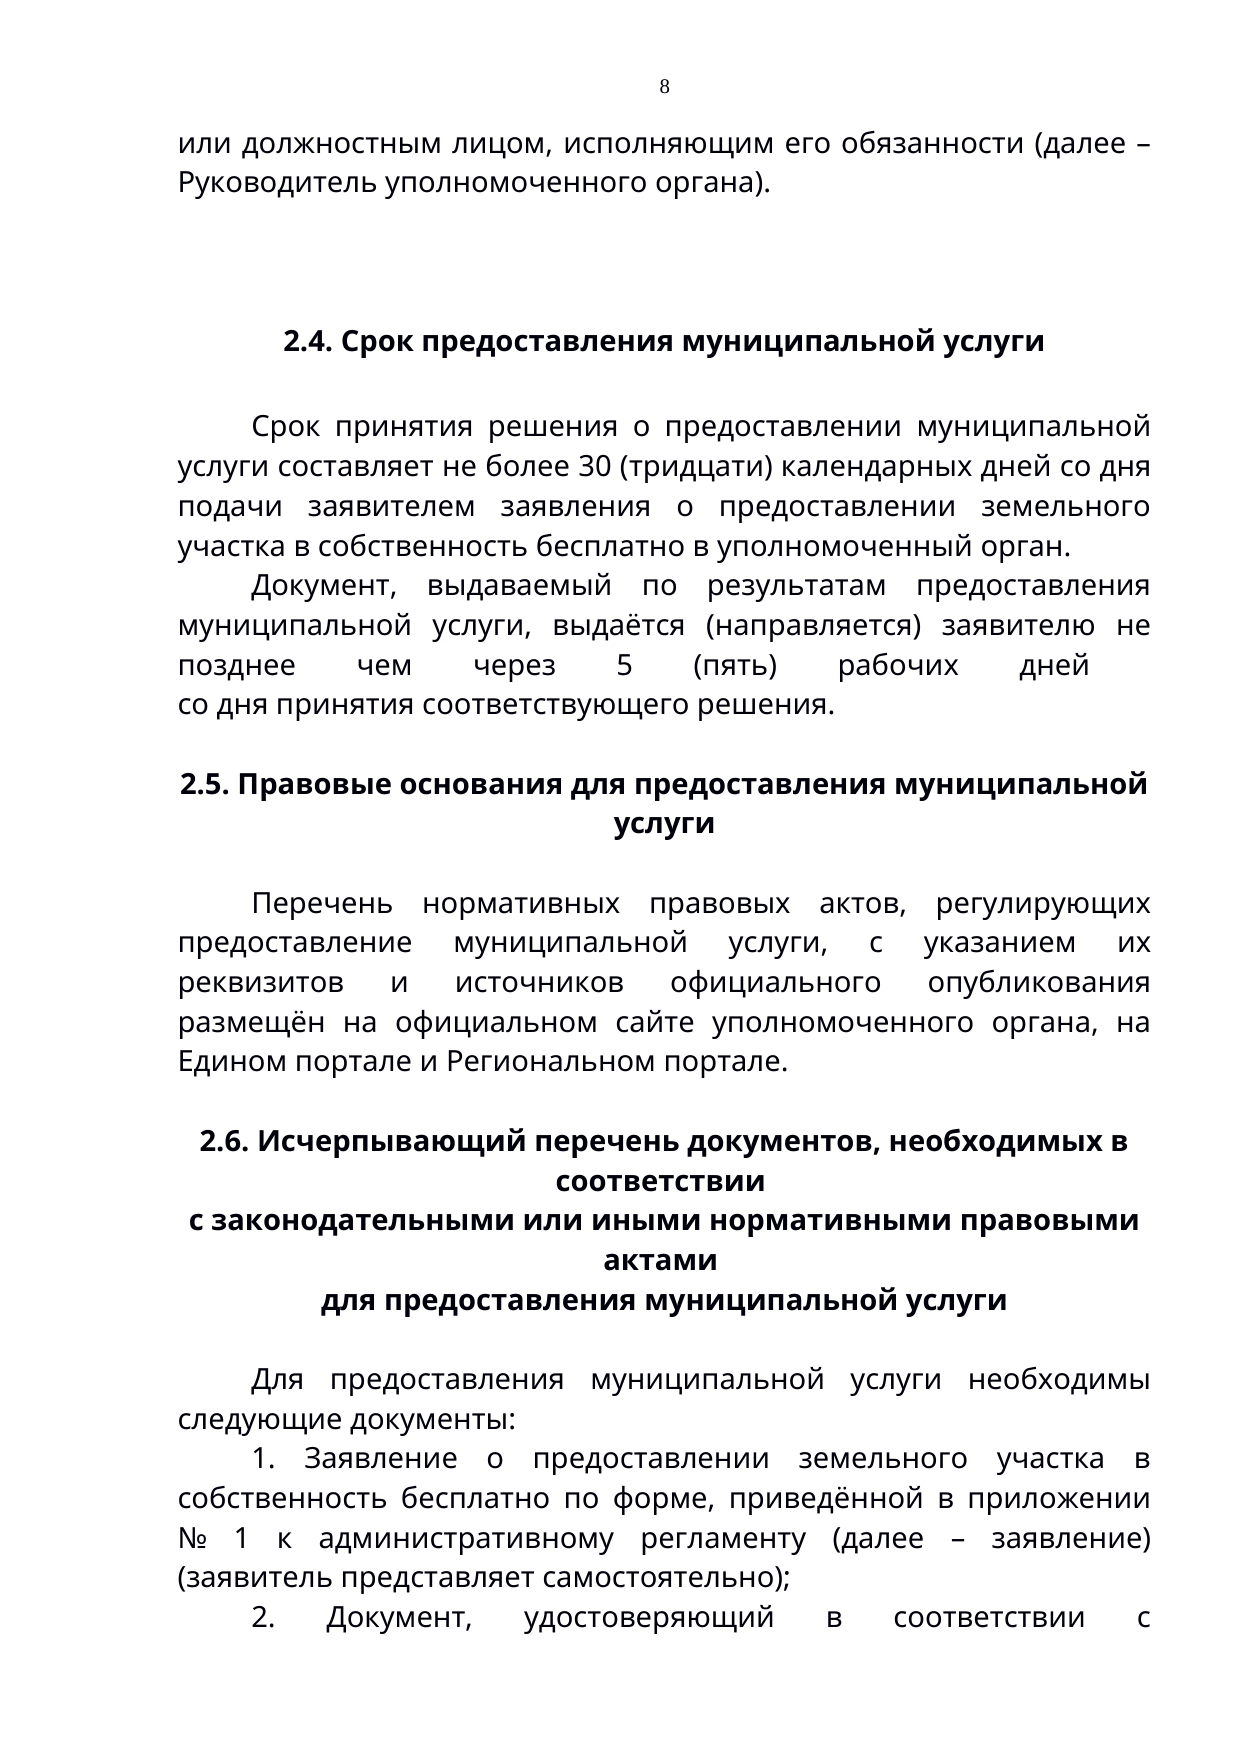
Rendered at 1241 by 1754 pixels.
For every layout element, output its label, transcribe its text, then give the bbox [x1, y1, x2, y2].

text Для предоставления муниципальной услуги необходимы следующие документы: [177, 1358, 1152, 1438]
text Документ, выдаваемый по результатам предоставления муниципальной услуги, выдаётся (направляется) заявителю не позднее чем через 5 (пять) рабочих дней со дня принятия соответствующего решения. [177, 564, 1152, 723]
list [177, 1596, 1152, 1636]
text 2.4. Срок предоставления муниципальной услуги [177, 320, 1152, 360]
text Перечень нормативных правовых актов, регулирующих предоставление муниципальной услуги, с указанием их реквизитов и источников официального опубликования размещён на официальном сайте уполномоченного органа, на Едином портале и Региональном портале. [177, 882, 1152, 1080]
text 2.5. Правовые основания для предоставления муниципальной услуги [177, 763, 1152, 842]
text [177, 122, 1152, 201]
list 1. Заявление о предоставлении земельного участка в собственность бесплатно по форме, приведённой в приложении № 1 к административному регламенту (далее – заявление) (заявитель представляет самостоятельно); [177, 1438, 1152, 1596]
text 2.6. Исчерпывающий перечень документов, необходимых в соответствии с законодательными или иными нормативными правовыми актами для предоставления муниципальной услуги [177, 1120, 1152, 1318]
text Срок принятия решения о предоставлении муниципальной услуги составляет не более 30 (тридцати) календарных дней со дня подачи заявителем заявления о предоставлении земельного участка в собственность бесплатно в уполномоченный орган. [177, 406, 1152, 564]
